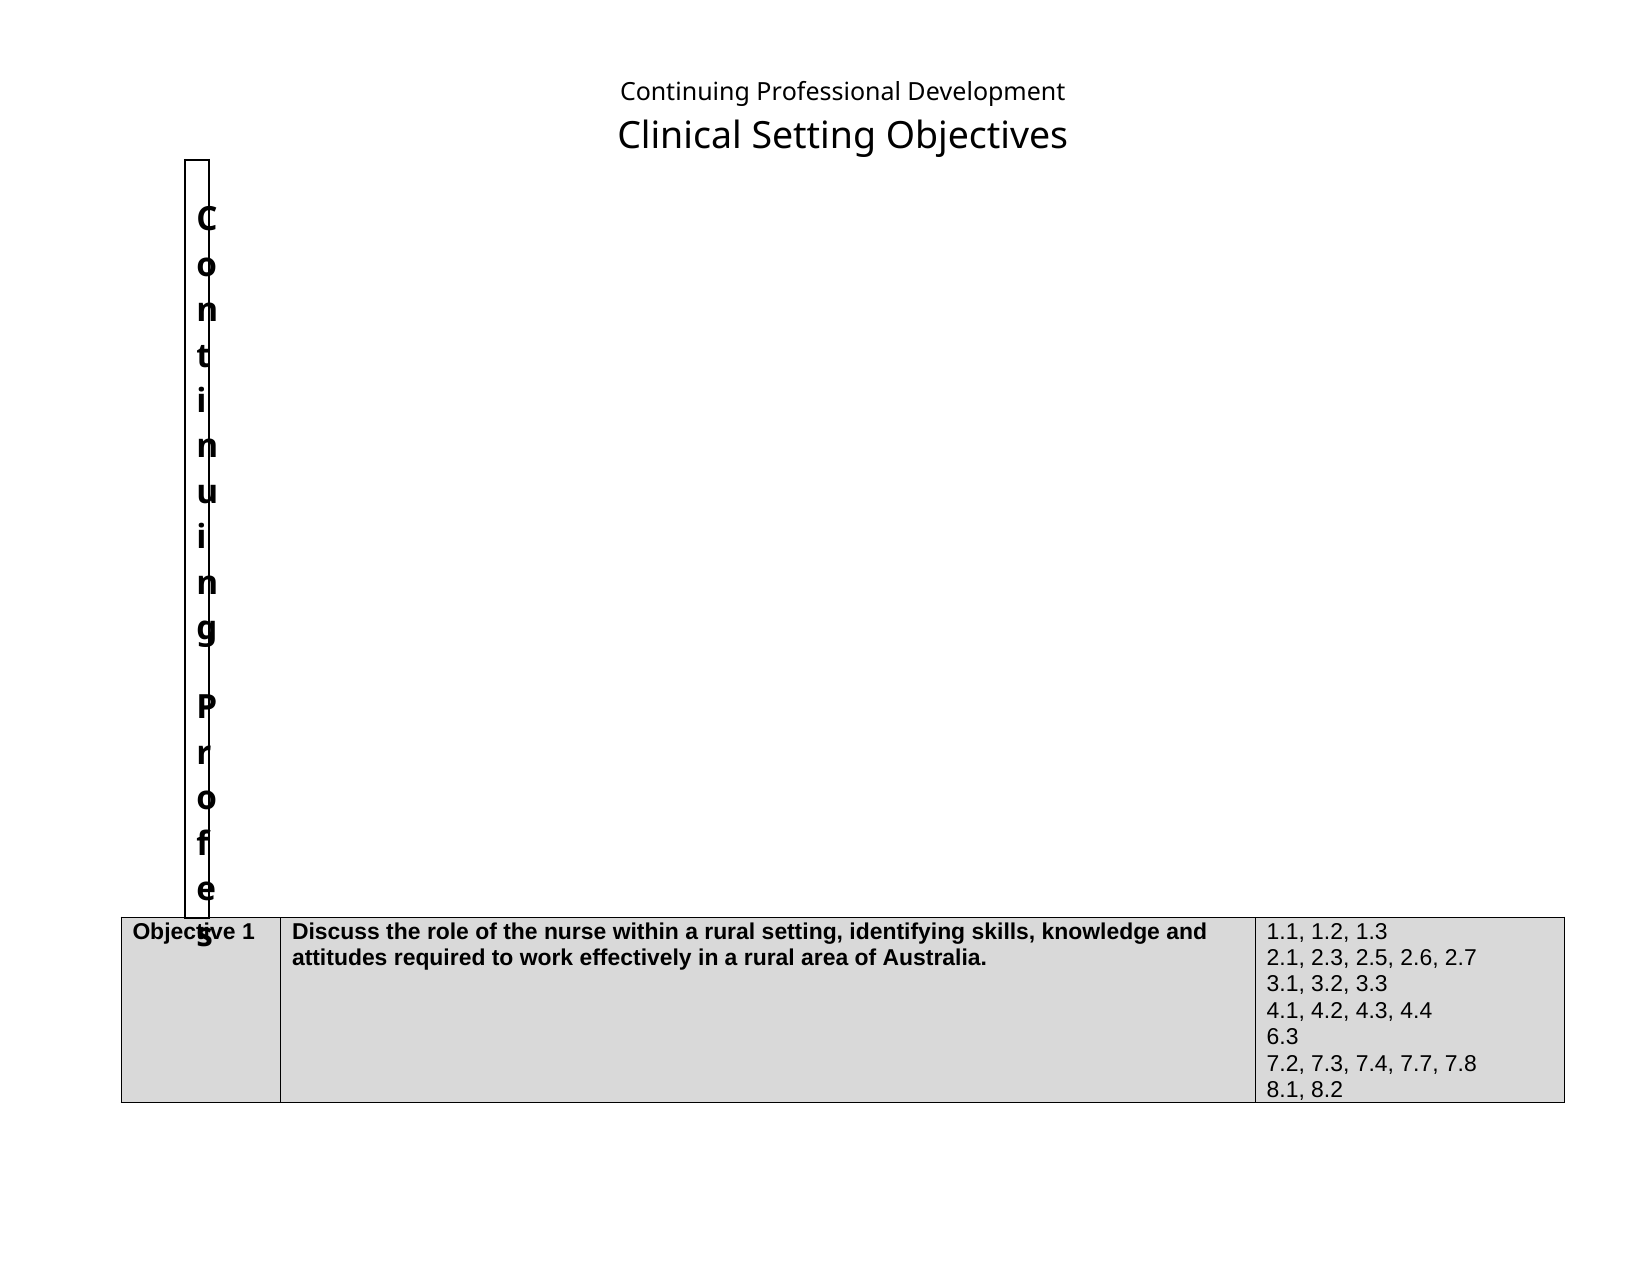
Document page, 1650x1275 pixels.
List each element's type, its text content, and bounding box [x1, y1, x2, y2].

table_header Discuss the role of the nurse within a rural setting, identifying skills, knowledge and attitudes required to work effectively in a rural area of Australia. [281, 918, 1255, 1102]
table_header Objective 1 [122, 918, 280, 1102]
table_header 1.1, 1.2, 1.3 2.1, 2.3, 2.5, 2.6, 2.7 3.1, 3.2, 3.3 4.1, 4.2, 4.3, 4.4 6.3 7.2, 7.3, 7.4, 7.7, 7.8 8.1, 8.2 9.2, 9.4, 9.5 10.3 [1256, 918, 1564, 1102]
